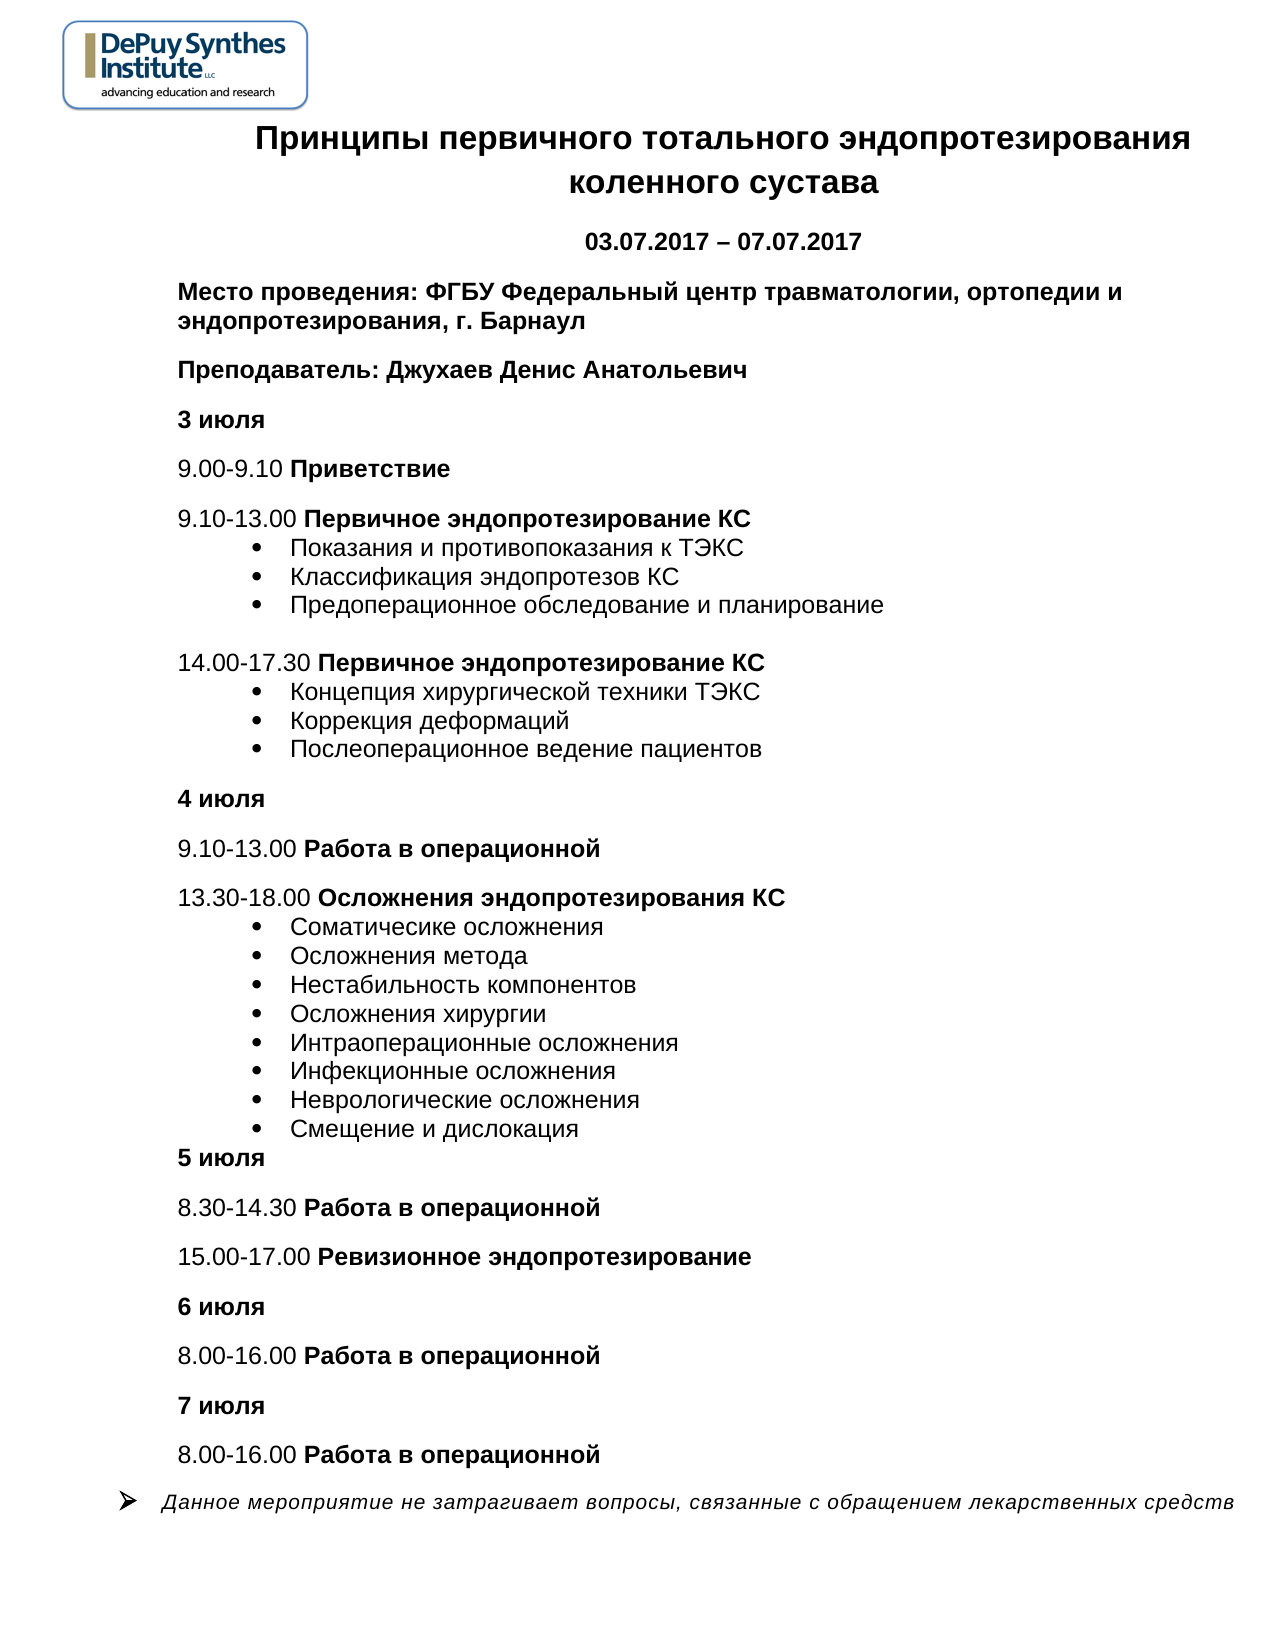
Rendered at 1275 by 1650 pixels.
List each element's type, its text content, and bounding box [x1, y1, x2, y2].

list Концепция хирургической техники ТЭКС [252, 677, 1270, 706]
text 9.00-9.10 Приветствие [177, 454, 1270, 483]
text 03.07.2017 – 07.07.2017 [177, 227, 1270, 256]
list Классификация эндопротезов КС [252, 562, 1270, 590]
list Послеоперационное ведение пациентов [252, 734, 1270, 763]
text Преподаватель: Джухаев Денис Анатольевич [177, 355, 1270, 384]
list Предоперационное обследование и планирование [252, 590, 1270, 619]
text 3 июля [177, 405, 1270, 433]
text 8.30-14.30 Работа в операционной [177, 1192, 1270, 1221]
list Коррекция деформаций [252, 706, 1270, 734]
list Интраоперационные осложнения [252, 1027, 1270, 1056]
picture [59, 18, 310, 113]
list Неврологические осложнения [252, 1085, 1270, 1114]
text 9.10-13.00 Первичное эндопротезирование КС [177, 504, 1270, 533]
text 7 июля [177, 1391, 1270, 1419]
text 8.00-16.00 Работа в операционной [177, 1440, 1270, 1469]
text 5 июля [177, 1143, 1270, 1172]
text 6 июля [177, 1292, 1270, 1320]
list Инфекционные осложнения [252, 1056, 1270, 1085]
list 14.00-17.30 Первичное эндопротезирование КС [177, 648, 1270, 677]
list Осложнения метода [252, 941, 1270, 970]
list Соматичесике осложнения [252, 912, 1270, 941]
list Показания и противопоказания к ТЭКС [252, 533, 1270, 562]
text Принципы первичного тотального эндопротезирования коленного сустава [177, 118, 1270, 201]
list Данное мероприятие не затрагивает вопросы, связанные с обращением лекарственных средств [118, 1490, 1270, 1515]
text 13.30-18.00 Осложнения эндопротезирования КС [177, 883, 1270, 912]
text Место проведения: ФГБУ Федеральный центр травматологии, ортопедии и эндопротезирования, г. Барнаул [177, 277, 1270, 334]
text 4 июля [177, 784, 1270, 813]
list Осложнения хирургии [252, 999, 1270, 1027]
list Нестабильность компонентов [252, 970, 1270, 999]
text 15.00-17.00 Ревизионное эндопротезирование [177, 1242, 1270, 1271]
list Смещение и дислокация [252, 1114, 1270, 1143]
text 9.10-13.00 Работа в операционной [177, 834, 1270, 862]
text 8.00-16.00 Работа в операционной [177, 1341, 1270, 1370]
